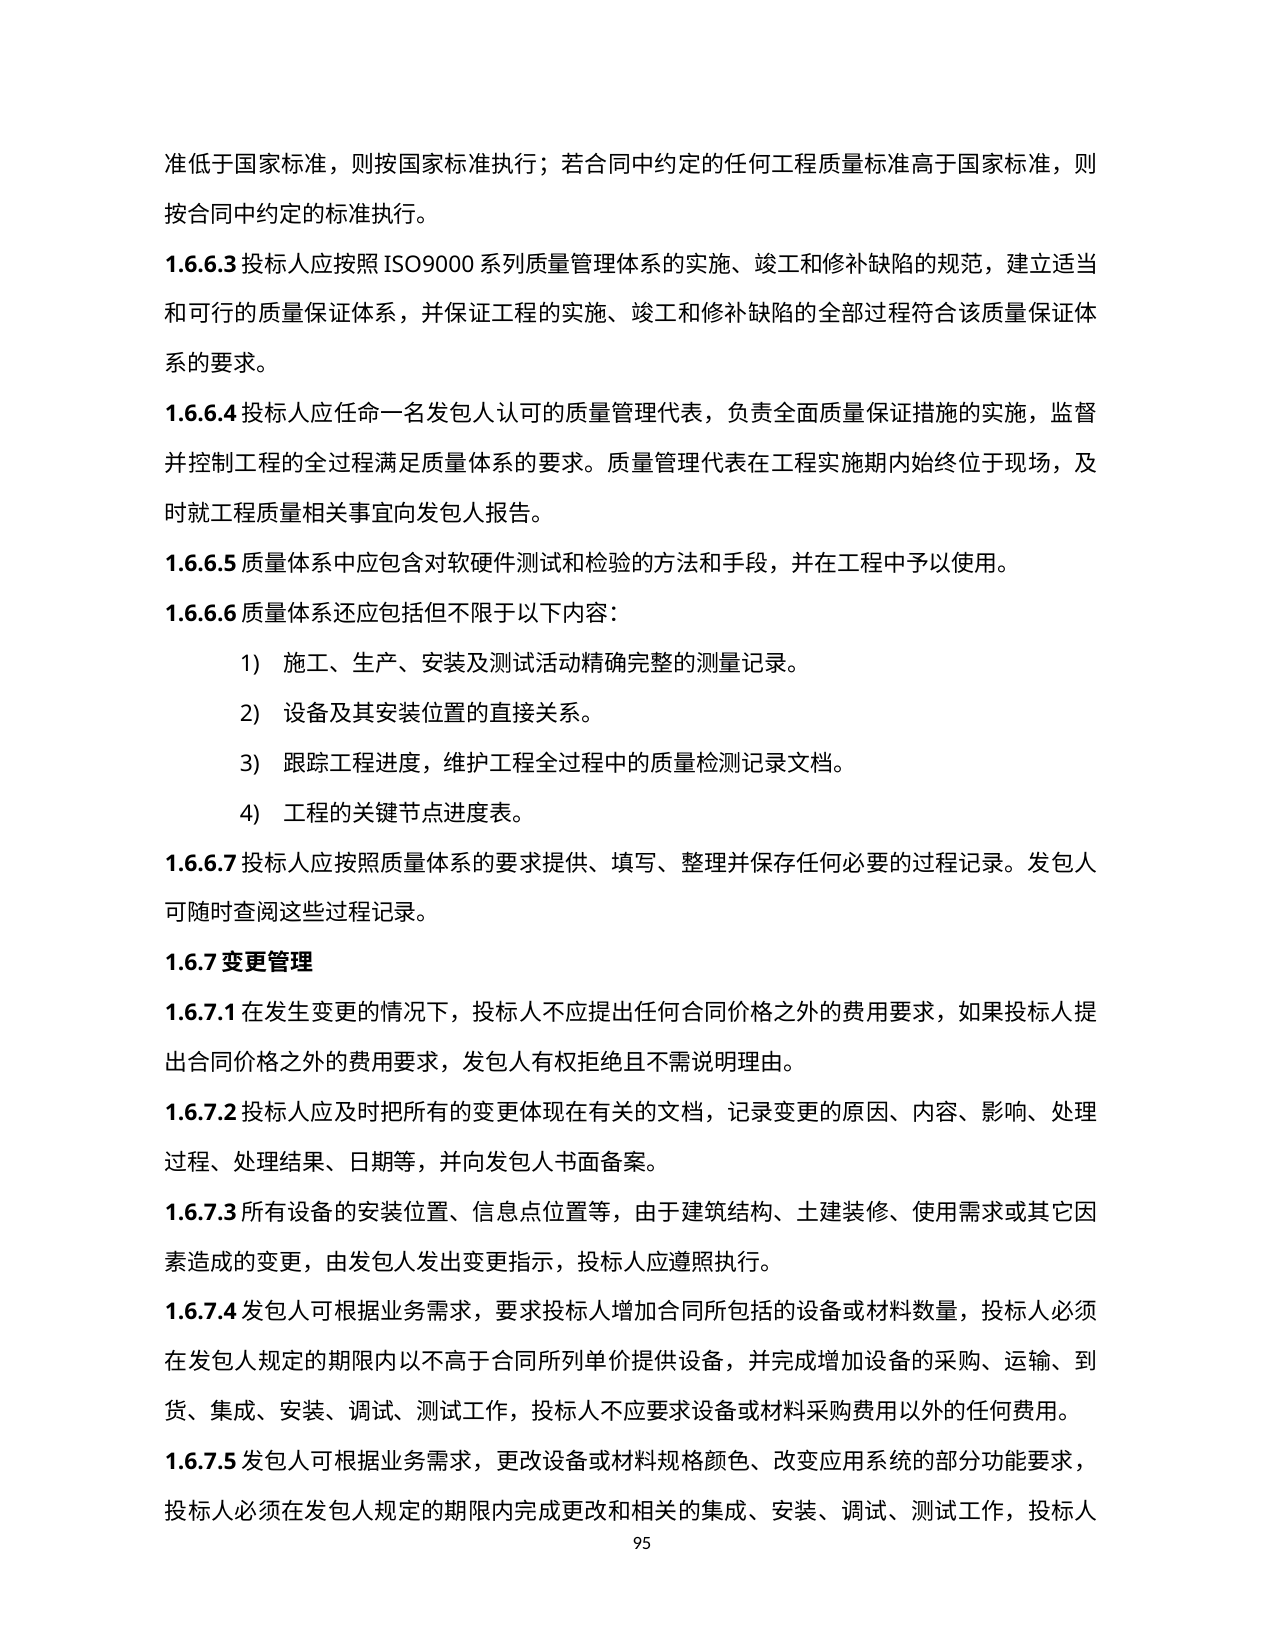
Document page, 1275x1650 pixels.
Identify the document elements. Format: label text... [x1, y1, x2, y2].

subtitle 1.6.6.6质量体系还应包括但不限于以下内容： [164, 594, 1100, 628]
list 工程的关键节点进度表。 [239, 794, 1100, 828]
subtitle 1.6.7.1在发生变更的情况下，投标人不应提出任何合同价格之外的费用要求，如果投标人提出合同价格之外的费用要求，发包人有权拒绝且不需说明理由。 [164, 994, 1100, 1077]
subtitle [164, 1443, 1100, 1526]
subtitle 1.6.6.4投标人应任命一名发包人认可的质量管理代表，负责全面质量保证措施的实施，监督并控制工程的全过程满足质量体系的要求。质量管理代表在工程实施期内始终位于现场，及时就工程质量相关事宜向发包人报告。 [164, 395, 1100, 528]
subtitle 1.6.7变更管理 [164, 944, 1100, 977]
list 设备及其安装位置的直接关系。 [239, 694, 1100, 728]
list 施工、生产、安装及测试活动精确完整的测量记录。 [239, 644, 1100, 678]
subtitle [164, 146, 1100, 229]
subtitle 1.6.6.7投标人应按照质量体系的要求提供、填写、整理并保存任何必要的过程记录。发包人可随时查阅这些过程记录。 [164, 844, 1100, 927]
list 跟踪工程进度，维护工程全过程中的质量检测记录文档。 [239, 744, 1100, 778]
subtitle 1.6.6.5质量体系中应包含对软硬件测试和检验的方法和手段，并在工程中予以使用。 [164, 544, 1100, 578]
subtitle 1.6.6.3投标人应按照ISO9000系列质量管理体系的实施、竣工和修补缺陷的规范，建立适当和可行的质量保证体系，并保证工程的实施、竣工和修补缺陷的全部过程符合该质量保证体系的要求。 [164, 245, 1100, 378]
subtitle 1.6.7.4发包人可根据业务需求，要求投标人增加合同所包括的设备或材料数量，投标人必须在发包人规定的期限内以不高于合同所列单价提供设备，并完成增加设备的采购、运输、到货、集成、安装、调试、测试工作，投标人不应要求设备或材料采购费用以外的任何费用。 [164, 1293, 1100, 1426]
subtitle 1.6.7.2投标人应及时把所有的变更体现在有关的文档，记录变更的原因、内容、影响、处理过程、处理结果、日期等，并向发包人书面备案。 [164, 1094, 1100, 1177]
subtitle 1.6.7.3所有设备的安装位置、信息点位置等，由于建筑结构、土建装修、使用需求或其它因素造成的变更，由发包人发出变更指示，投标人应遵照执行。 [164, 1193, 1100, 1277]
